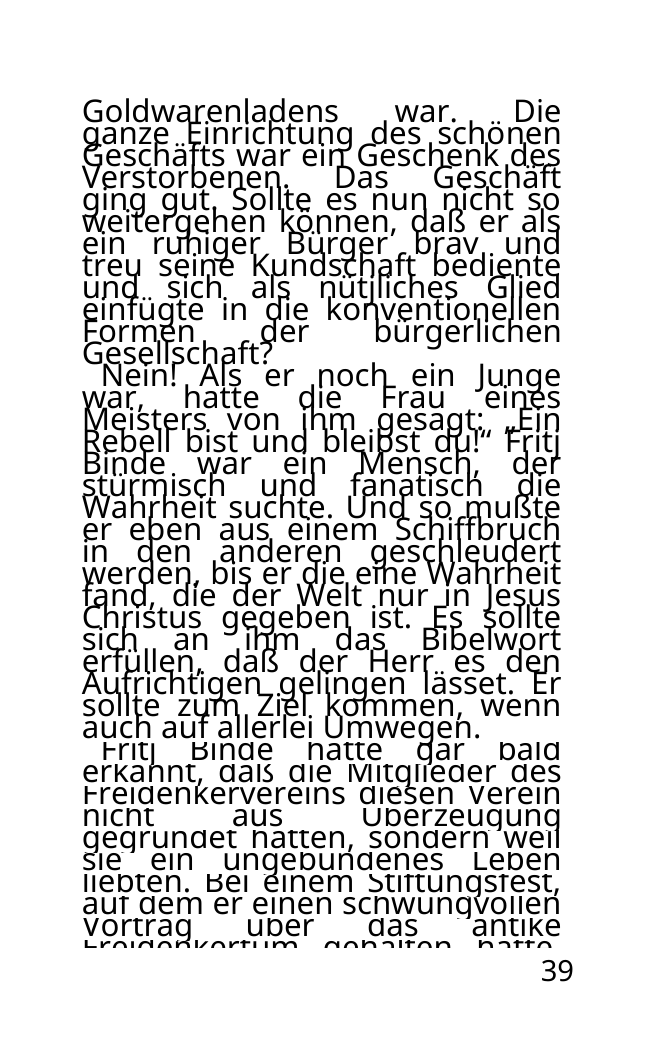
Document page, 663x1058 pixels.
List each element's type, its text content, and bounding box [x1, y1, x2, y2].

text 39 [541, 958, 574, 988]
text Fritj Binde hatte gar bald erkannt, daß die Mitglieder des Freidenkervereins diesen Verein nicht aus Überzeugung gegründet hatten, sondern weil sie ein ungebundenes Leben liebten. Bei einem Stiftungsfest, auf dem er einen schwungvollen Vortrag über das antike Freidenkertum gehalten hatte, endete der Abend in Trunkenheit und Schlägerei. Noch glaubte er, diese Auswüchse seien nur das traurige Resultat eines in schwerer Arbeit versklavten Proletariats. Würde man ihren Lebensstand bessern, dann würden sie anders werden: freier, edler und geistiger. So schrieb er in der sozialdemokratischen Presse einen Artikel über „Menschentum“, in dem er sich als Anhänger von Karl Marx bekennt und die Forderungen aufstellt: gleiche Teilnahme an den Lebensgütem für alle durch Regelung der Produktion, Aufhebung der Privilegien des Privatbesitjes usw. Er wurde bekannt; das, was er in flammender Rede und zündenden Schriften ins Volk schleuderte, konnte seine Wirkungen nicht verfehlen. Sein Name kam sogar auf die Liste der Redchstagskan- [82, 743, 562, 947]
text Goldwarenladens war. Die ganze Einrichtung des schönen Geschäfts war ein Geschenk des Verstorbenen. Das Geschäft ging gut. Sollte es nun nicht so weitergehen können, daß er als ein ruhiger Bürger brav und treu seine Kundschaft bediente und sich als nütjliches Glied einfügte in die konventionellen Formen der bürgerlichen Gesellschaft? [82, 105, 562, 369]
text Nein! Als er noch ein Junge war, hatte die Frau eines Meisters von ihm gesagt: „Ein Rebell bist und bleibst du!“ Fritj Binde war ein Mensch, der stürmisch und fanatisch die Wahrheit suchte. Und so mußte er eben aus einem Schiffbruch in den anderen geschleudert werden, bis er die eine Wahrheit fand, die der Welt nur in Jesus Christus gegeben ist. Es sollte sich an ihm das Bibelwort erfüllen, daß der Herr es den Aufrichtigen gelingen lässet. Er sollte zum Ziel kommen, wenn auch auf allerlei Umwegen. [82, 369, 562, 743]
